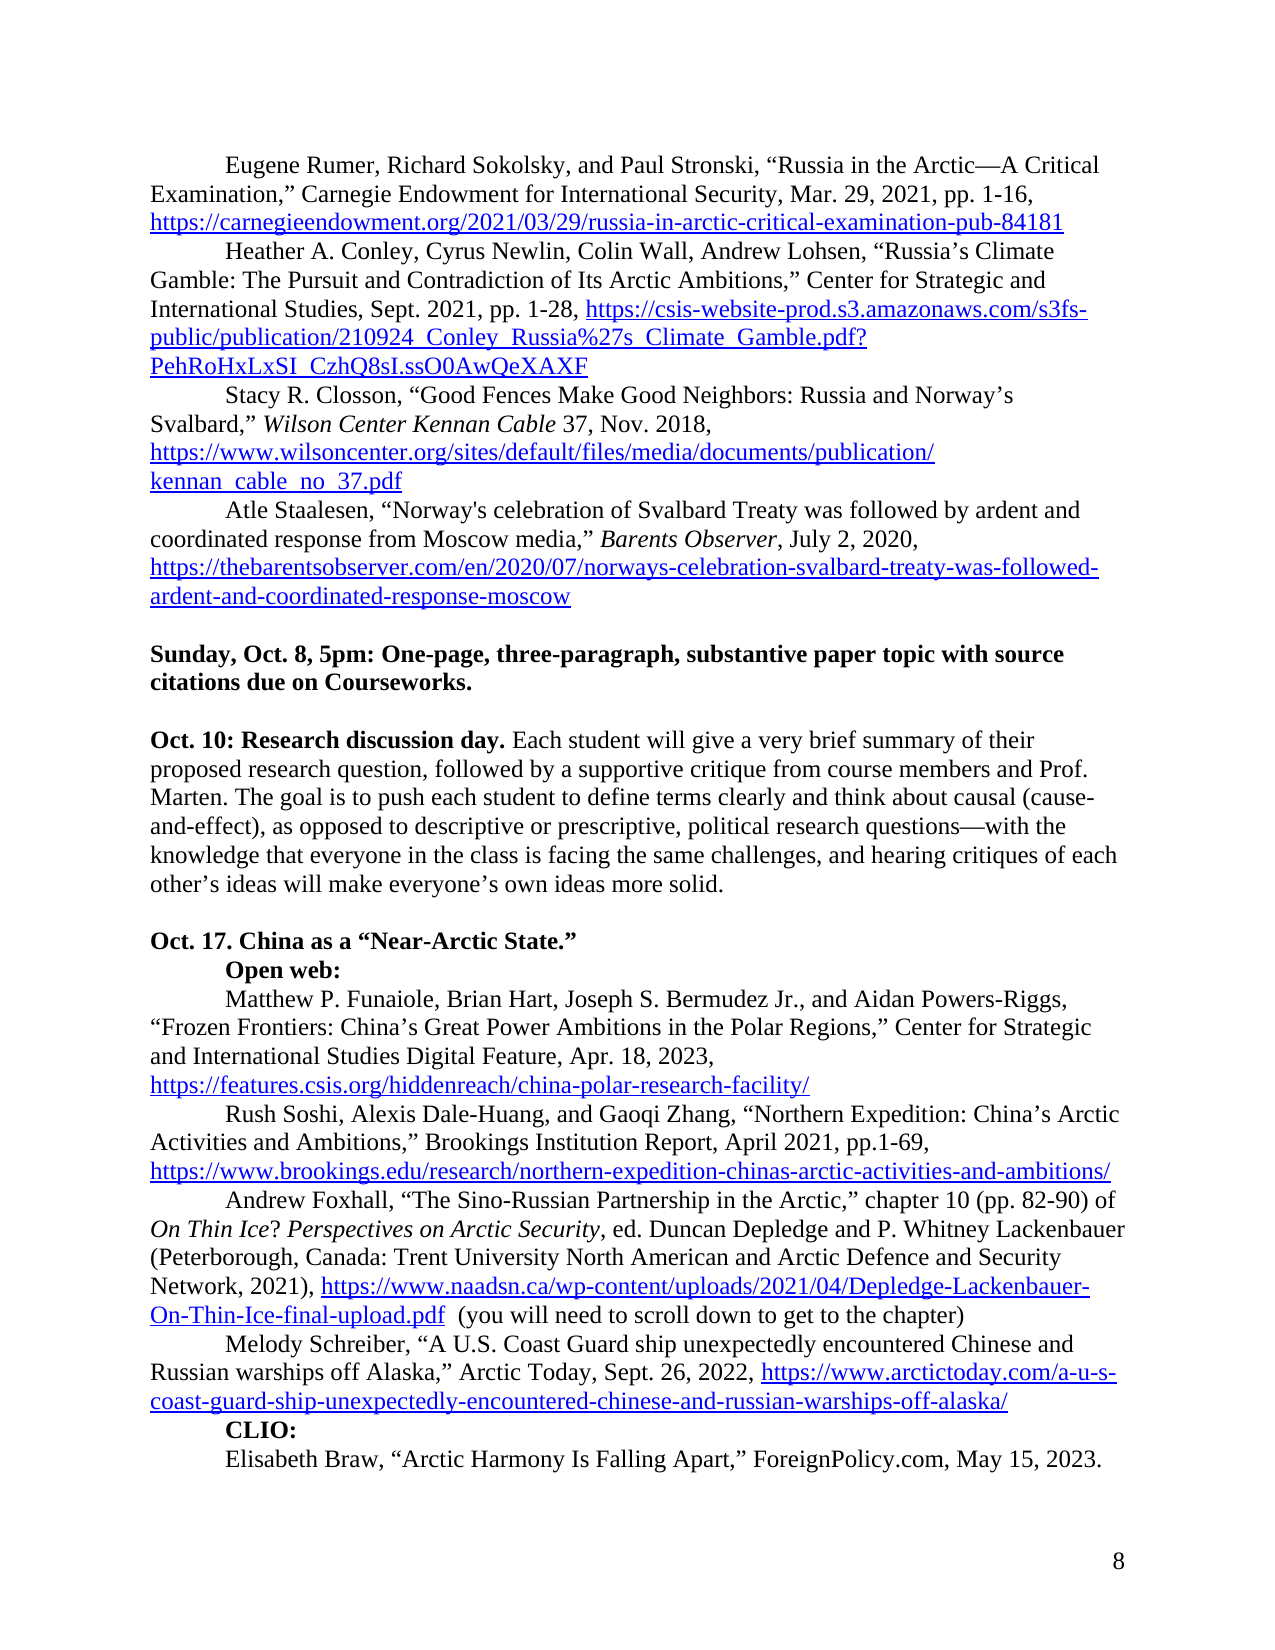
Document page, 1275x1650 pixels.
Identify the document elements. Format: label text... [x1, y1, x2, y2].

text Eugene Rumer, Richard Sokolsky, and Paul Stronski, “Russia in the Arctic—A Critical Examination,” Carnegie Endowment for International Security, Mar. 29, 2021, pp. 1-16, https://carnegieendowment.org/2021/03/29/russia-in-arctic-critical-examination-pub-84181 [150, 150, 1125, 236]
text Stacy R. Closson, “Good Fences Make Good Neighbors: Russia and Norway’s Svalbard,” Wilson Center Kennan Cable 37, Nov. 2018, https://www.wilsoncenter.org/sites/default/files/media/documents/publication/kennan_cable_no_37.pdf [150, 380, 1125, 495]
text Atle Staalesen, “Norway's celebration of Svalbard Treaty was followed by ardent and coordinated response from Moscow media,” Barents Observer, July 2, 2020, https://thebarentsobserver.com/en/2020/07/norways-celebration-svalbard-treaty-was-followed-ardent-and-coordinated-response-moscow [150, 495, 1125, 610]
text Rush Soshi, Alexis Dale-Huang, and Gaoqi Zhang, “Northern Expedition: China’s Arctic Activities and Ambitions,” Brookings Institution Report, April 2021, pp.1-69, https://www.brookings.edu/research/northern-expedition-chinas-arctic-activities-and-ambitions/ [150, 1099, 1125, 1185]
text Melody Schreiber, “A U.S. Coast Guard ship unexpectedly encountered Chinese and Russian warships off Alaska,” Arctic Today, Sept. 26, 2022, https://www.arctictoday.com/a-u-s-coast-guard-ship-unexpectedly-encountered-chinese-and-russian-warships-off-alaska/ [150, 1329, 1125, 1415]
text Open web: [150, 955, 1125, 984]
text Andrew Foxhall, “The Sino-Russian Partnership in the Arctic,” chapter 10 (pp. 82-90) of On Thin Ice? Perspectives on Arctic Security, ed. Duncan Depledge and P. Whitney Lackenbauer (Peterborough, Canada: Trent University North American and Arctic Defence and Security Network, 2021), https://www.naadsn.ca/wp-content/uploads/2021/04/Depledge-Lackenbauer-On-Thin-Ice-final-upload.pdf (you will need to scroll down to get to the chapter) [150, 1185, 1125, 1329]
text Elisabeth Braw, “Arctic Harmony Is Falling Apart,” ForeignPolicy.com, May 15, 2023. [150, 1444, 1125, 1472]
text Heather A. Conley, Cyrus Newlin, Colin Wall, Andrew Lohsen, “Russia’s Climate Gamble: The Pursuit and Contradiction of Its Arctic Ambitions,” Center for Strategic and International Studies, Sept. 2021, pp. 1-28, https://csis-website-prod.s3.amazonaws.com/s3fs-public/publication/210924_Conley_Russia%27s_Climate_Gamble.pdf?PehRoHxLxSI_CzhQ8sI.ssO0AwQeXAXF [150, 236, 1125, 380]
text Matthew P. Funaiole, Brian Hart, Joseph S. Bermudez Jr., and Aidan Powers-Riggs, “Frozen Frontiers: China’s Great Power Ambitions in the Polar Regions,” Center for Strategic and International Studies Digital Feature, Apr. 18, 2023, https://features.csis.org/hiddenreach/china-polar-research-facility/ [150, 984, 1125, 1099]
text Sunday, Oct. 8, 5pm: One-page, three-paragraph, substantive paper topic with source citations due on Courseworks. [150, 639, 1125, 696]
text Oct. 10: Research discussion day. Each student will give a very brief summary of their proposed research question, followed by a supportive critique from course members and Prof. Marten. The goal is to push each student to define terms clearly and think about causal (cause-and-effect), as opposed to descriptive or prescriptive, political research questions—with the knowledge that everyone in the class is facing the same challenges, and hearing critiques of each other’s ideas will make everyone’s own ideas more solid. [150, 725, 1125, 897]
text CLIO: [150, 1415, 1125, 1444]
text Oct. 17. China as a “Near-Arctic State.” [150, 926, 1125, 955]
